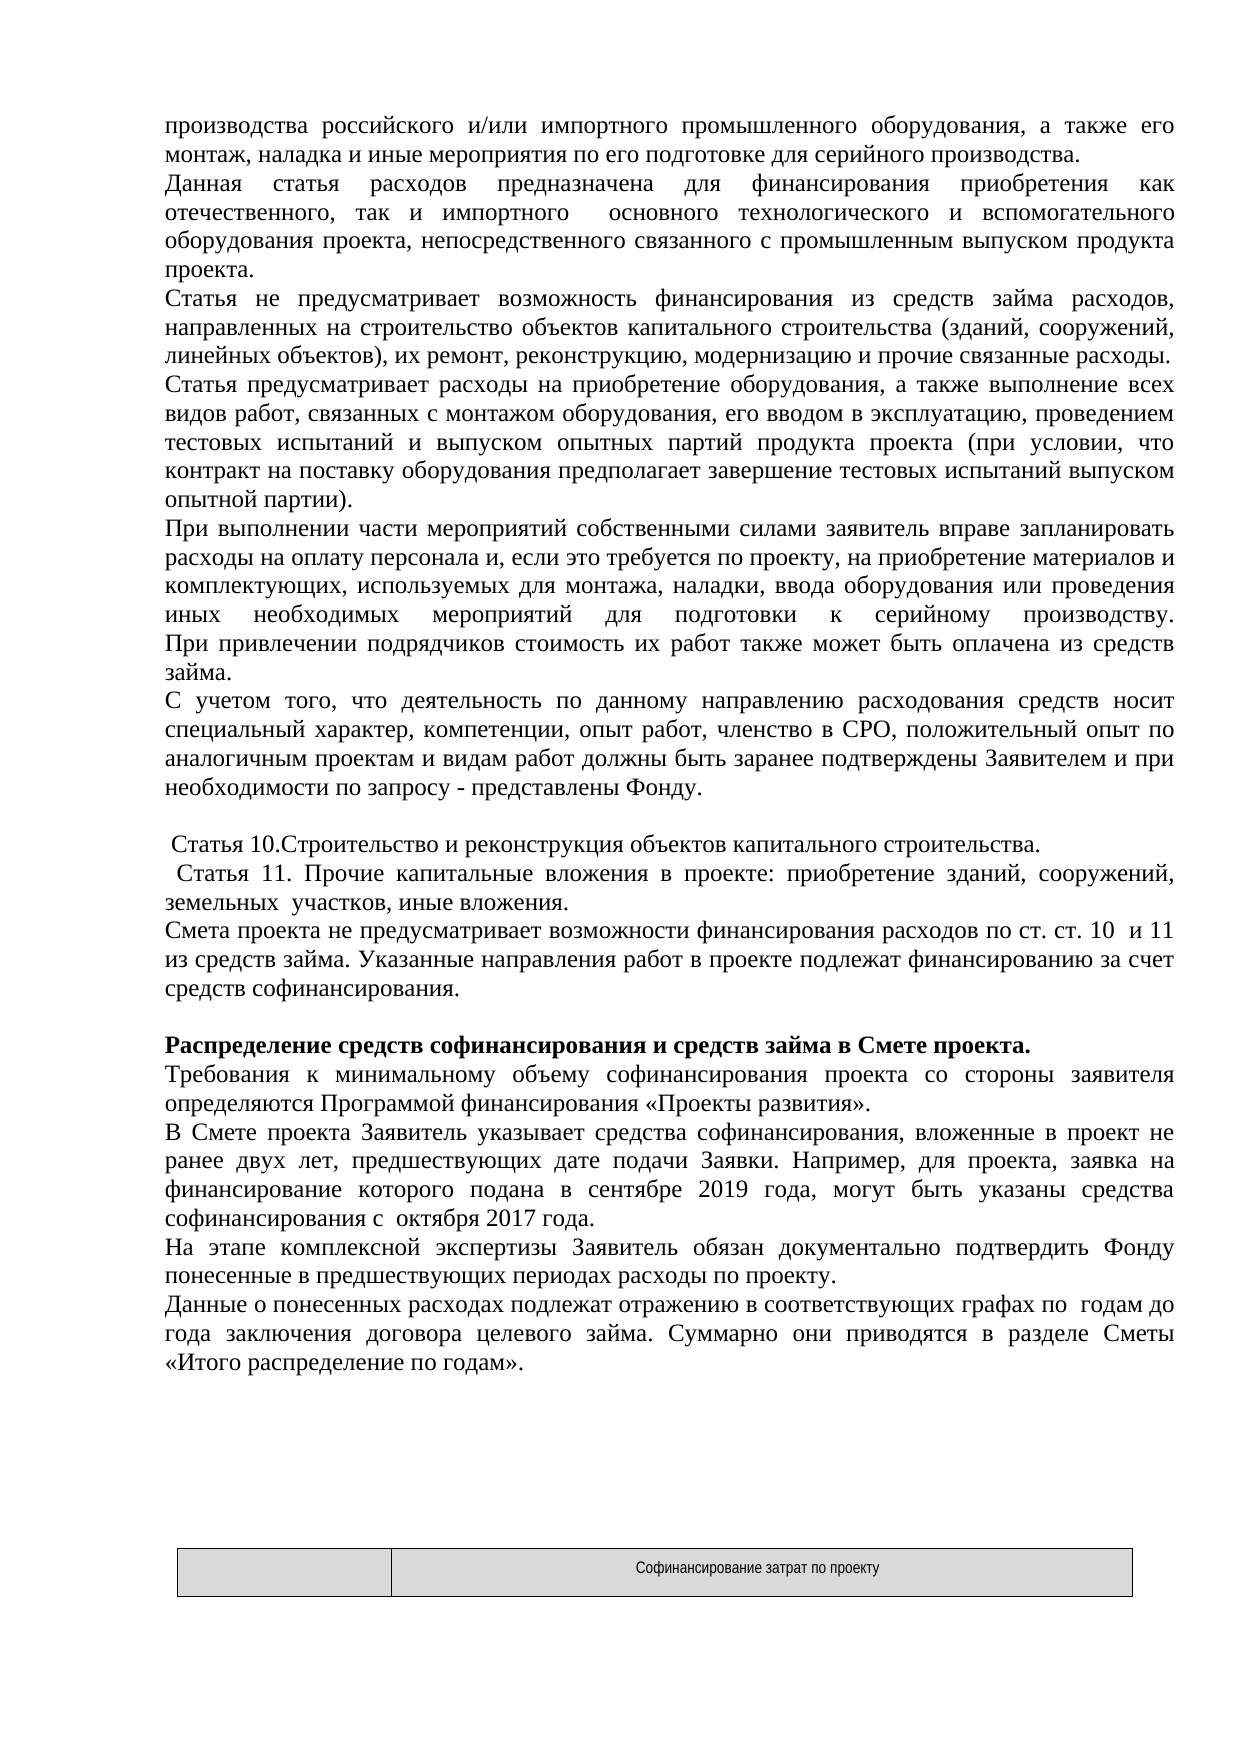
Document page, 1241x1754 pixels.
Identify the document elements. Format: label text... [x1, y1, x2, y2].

text С учетом того, что деятельность по данному направлению расходования средств носит специальный характер, компетенции, опыт работ, членство в СРО, положительный опыт по аналогичным проектам и видам работ должны быть заранее подтверждены Заявителем и при необходимости по запросу - представлены Фонду. [164, 685, 1176, 800]
text Статья 11. Прочие капитальные вложения в проекте: приобретение зданий, сооружений, земельных участков, иные вложения. [164, 858, 1176, 915]
text Статья предусматривает расходы на приобретение оборудования, а также выполнение всех видов работ, связанных с монтажом оборудования, его вводом в эксплуатацию, проведением тестовых испытаний и выпуском опытных партий продукта проекта (при условии, что контракт на поставку оборудования предполагает завершение тестовых испытаний выпуском опытной партии). [164, 369, 1176, 513]
text Данные о понесенных расходах подлежат отражению в соответствующих графах по годам до года заключения договора целевого займа. Суммарно они приводятся в разделе Сметы «Итого распределение по годам». [164, 1289, 1176, 1375]
text Статья 10.Строительство и реконструкция объектов капитального строительства. [164, 829, 1176, 858]
text При выполнении части мероприятий собственными силами заявитель вправе запланировать расходы на оплату персонала и, если это требуется по проекту, на приобретение материалов и комплектующих, используемых для монтажа, наладки, ввода оборудования или проведения иных необходимых мероприятий для подготовки к серийному производству. При привлечении подрядчиков стоимость их работ также может быть оплачена из средств займа. [164, 513, 1176, 685]
text В Смете проекта Заявитель указывает средства софинансирования, вложенные в проект не ранее двух лет, предшествующих дате подачи Заявки. Например, для проекта, заявка на финансирование которого подана в сентябре 2019 года, могут быть указаны средства софинансирования с октября 2017 года. [164, 1117, 1176, 1232]
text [164, 110, 1176, 168]
text Требования к минимальному объему софинансирования проекта со стороны заявителя определяются Программой финансирования «Проекты развития». [164, 1059, 1176, 1117]
text На этапе комплексной экспертизы Заявитель обязан документально подтвердить Фонду понесенные в предшествующих периодах расходы по проекту. [164, 1232, 1176, 1289]
text Статья не предусматривает возможность финансирования из средств займа расходов, направленных на строительство объектов капитального строительства (зданий, сооружений, линейных объектов), их ремонт, реконструкцию, модернизацию и прочие связанные расходы. [164, 283, 1176, 369]
text Смета проекта не предусматривает возможности финансирования расходов по ст. ст. 10 и 11 из средств займа. Указанные направления работ в проекте подлежат финансированию за счет средств софинансирования. [164, 915, 1176, 1002]
table_header Софинансирование затрат по проекту [392, 1549, 1132, 1596]
text Распределение средств софинансирования и средств займа в Смете проекта. [164, 1030, 1176, 1059]
text Данная статья расходов предназначена для финансирования приобретения как отечественного, так и импортного основного технологического и вспомогательного оборудования проекта, непосредственного связанного с промышленным выпуском продукта проекта. [164, 168, 1176, 283]
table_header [178, 1549, 391, 1596]
